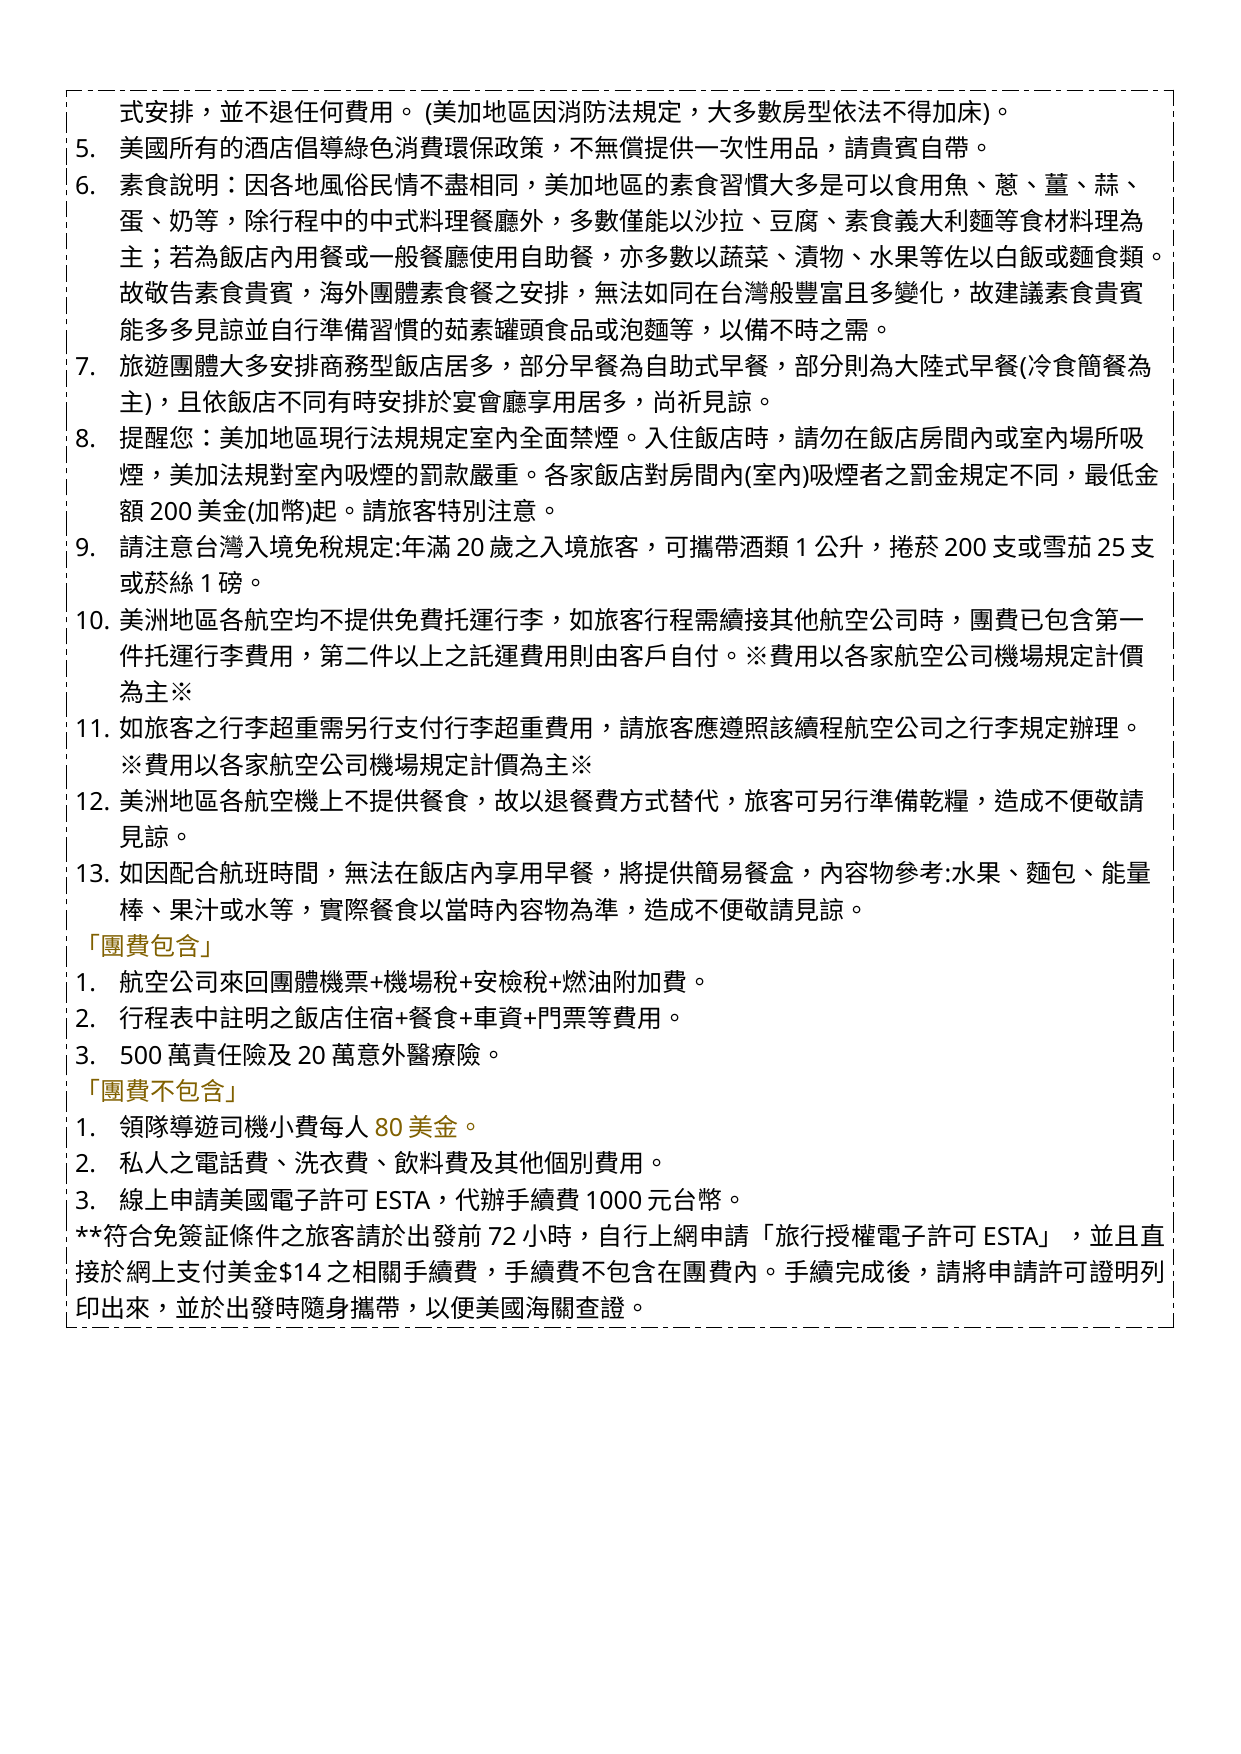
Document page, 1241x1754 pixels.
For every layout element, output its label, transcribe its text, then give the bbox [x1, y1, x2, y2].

list 私人之電話費、洗衣費、飲料費及其他個別費用。 [75, 1144, 1165, 1180]
list 請注意台灣入境免稅規定:年滿20歲之入境旅客，可攜帶酒類1公升，捲菸200支或雪茄25支或菸絲1磅。 [75, 528, 1165, 600]
list 領隊導遊司機小費每人80美金。 [75, 1108, 1165, 1144]
list 如旅客之行李超重需另行支付行李超重費用，請旅客應遵照該續程航空公司之行李規定辦理。※費用以各家航空公司機場規定計價為主※ [75, 709, 1165, 781]
list 線上申請美國電子許可ESTA，代辦手續費1000元台幣。 [75, 1180, 1165, 1213]
list 行程表中註明之飯店住宿+餐食+車資+門票等費用。 [75, 999, 1165, 1035]
list 提醒您：美加地區現行法規規定室內全面禁煙。入住飯店時，請勿在飯店房間內或室內場所吸煙，美加法規對室內吸煙的罰款嚴重。各家飯店對房間內(室內)吸煙者之罰金規定不同，最低金額200美金(加幣)起。請旅客特別注意。 [75, 419, 1165, 528]
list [66, 89, 1174, 129]
text **符合免簽証條件之旅客請於出發前72小時，自行上網申請「旅行授權電子許可ESTA」，並且直接於網上支付美金$14之相關手續費，手續費不包含在團費內。手續完成後，請將申請許可證明列印出來，並於出發時隨身攜帶，以便美國海關查證。 [66, 1213, 1174, 1328]
list 旅遊團體大多安排商務型飯店居多，部分早餐為自助式早餐，部分則為大陸式早餐(冷食簡餐為主)，且依飯店不同有時安排於宴會廳享用居多，尚祈見諒。 [75, 346, 1165, 419]
list 素食說明：因各地風俗民情不盡相同，美加地區的素食習慣大多是可以食用魚、蔥、薑、蒜、蛋、奶等，除行程中的中式料理餐廳外，多數僅能以沙拉、豆腐、素食義大利麵等食材料理為主；若為飯店內用餐或一般餐廳使用自助餐，亦多數以蔬菜、漬物、水果等佐以白飯或麵食類。故敬告素食貴賓，海外團體素食餐之安排，無法如同在台灣般豐富且多變化，故建議素食貴賓能多多見諒並自行準備習慣的茹素罐頭食品或泡麵等，以備不時之需。 [75, 165, 1165, 346]
list 美國所有的酒店倡導綠色消費環保政策，不無償提供一次性用品，請貴賓自帶。 [75, 129, 1165, 165]
text 「團費包含」 [75, 926, 1165, 963]
list 500萬責任險及20萬意外醫療險。 [75, 1035, 1165, 1071]
list 如因配合航班時間，無法在飯店內享用早餐，將提供簡易餐盒，內容物參考:水果、麵包、能量棒、果汁或水等，實際餐食以當時內容物為準，造成不便敬請見諒。 [75, 854, 1165, 926]
list 航空公司來回團體機票+機場稅+安檢稅+燃油附加費。 [75, 963, 1165, 999]
list 美洲地區各航空機上不提供餐食，故以退餐費方式替代，旅客可另行準備乾糧，造成不便敬請見諒。 [75, 781, 1165, 854]
list 美洲地區各航空均不提供免費托運行李，如旅客行程需續接其他航空公司時，團費已包含第一件托運行李費用，第二件以上之託運費用則由客戶自付。※費用以各家航空公司機場規定計價為主※ [75, 600, 1165, 709]
text 「團費不包含」 [75, 1071, 1165, 1108]
